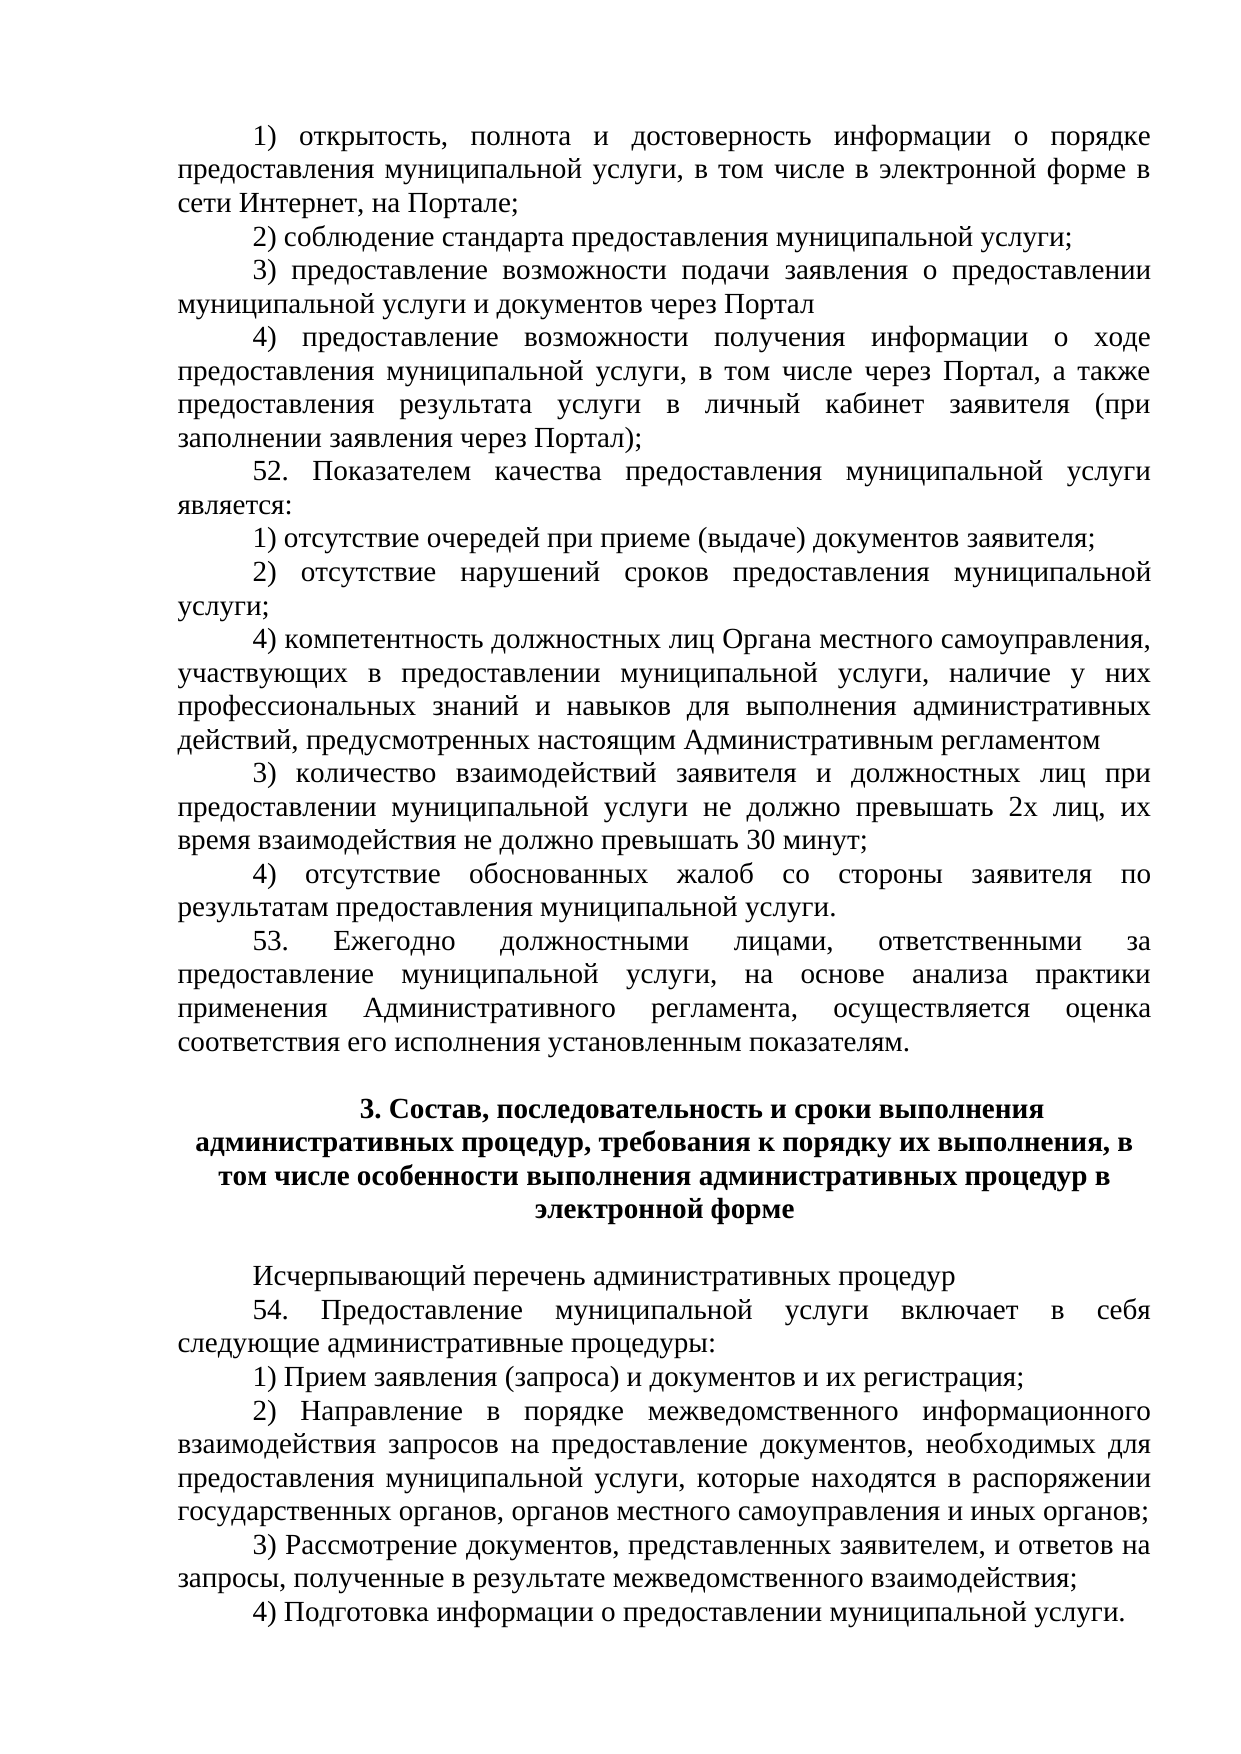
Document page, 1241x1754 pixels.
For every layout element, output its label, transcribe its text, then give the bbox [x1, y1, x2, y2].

text 2) Направление в порядке межведомственного информационного взаимодействия запросов на предоставление документов, необходимых для предоставления муниципальной услуги, которые находятся в распоряжении государственных органов, органов местного самоуправления и иных органов; [177, 1393, 1152, 1527]
text 4) отсутствие обоснованных жалоб со стороны заявителя по результатам предоставления муниципальной услуги. [177, 856, 1152, 923]
text 3. Состав, последовательность и сроки выполнения административных процедур, требования к порядку их выполнения, в том числе особенности выполнения административных процедур в электронной форме [177, 1091, 1152, 1225]
text 3) количество взаимодействий заявителя и должностных лиц при предоставлении муниципальной услуги не должно превышать 2х лиц, их время взаимодействия не должно превышать 30 минут; [177, 755, 1152, 856]
text 1) Прием заявления (запроса) и документов и их регистрация; [177, 1359, 1152, 1393]
text Исчерпывающий перечень административных процедур [177, 1258, 1152, 1292]
text 3) предоставление возможности подачи заявления о предоставлении муниципальной услуги и документов через Портал [177, 252, 1152, 319]
text 3) Рассмотрение документов, представленных заявителем, и ответов на запросы, полученные в результате межведомственного взаимодействия; [177, 1527, 1152, 1594]
text 54. Предоставление муниципальной услуги включает в себя следующие административные процедуры: [177, 1292, 1152, 1359]
text 4) Подготовка информации о предоставлении муниципальной услуги. [177, 1594, 1152, 1627]
text 52. Показателем качества предоставления муниципальной услуги является: [177, 453, 1152, 521]
text 2) отсутствие нарушений сроков предоставления муниципальной услуги; [177, 554, 1152, 621]
text 53. Ежегодно должностными лицами, ответственными за предоставление муниципальной услуги, на основе анализа практики применения Административного регламента, осуществляется оценка соответствия его исполнения установленным показателям. [177, 923, 1152, 1057]
text 4) компетентность должностных лиц Органа местного самоуправления, участвующих в предоставлении муниципальной услуги, наличие у них профессиональных знаний и навыков для выполнения административных действий, предусмотренных настоящим Административным регламентом [177, 621, 1152, 755]
text 4) предоставление возможности получения информации о ходе предоставления муниципальной услуги, в том числе через Портал, а также предоставления результата услуги в личный кабинет заявителя (при заполнении заявления через Портал); [177, 319, 1152, 453]
text 2) соблюдение стандарта предоставления муниципальной услуги; [177, 219, 1152, 252]
text 1) открытость, полнота и достоверность информации о порядке предоставления муниципальной услуги, в том числе в электронной форме в сети Интернет, на Портале; [177, 118, 1152, 219]
text 1) отсутствие очередей при приеме (выдаче) документов заявителя; [177, 521, 1152, 554]
